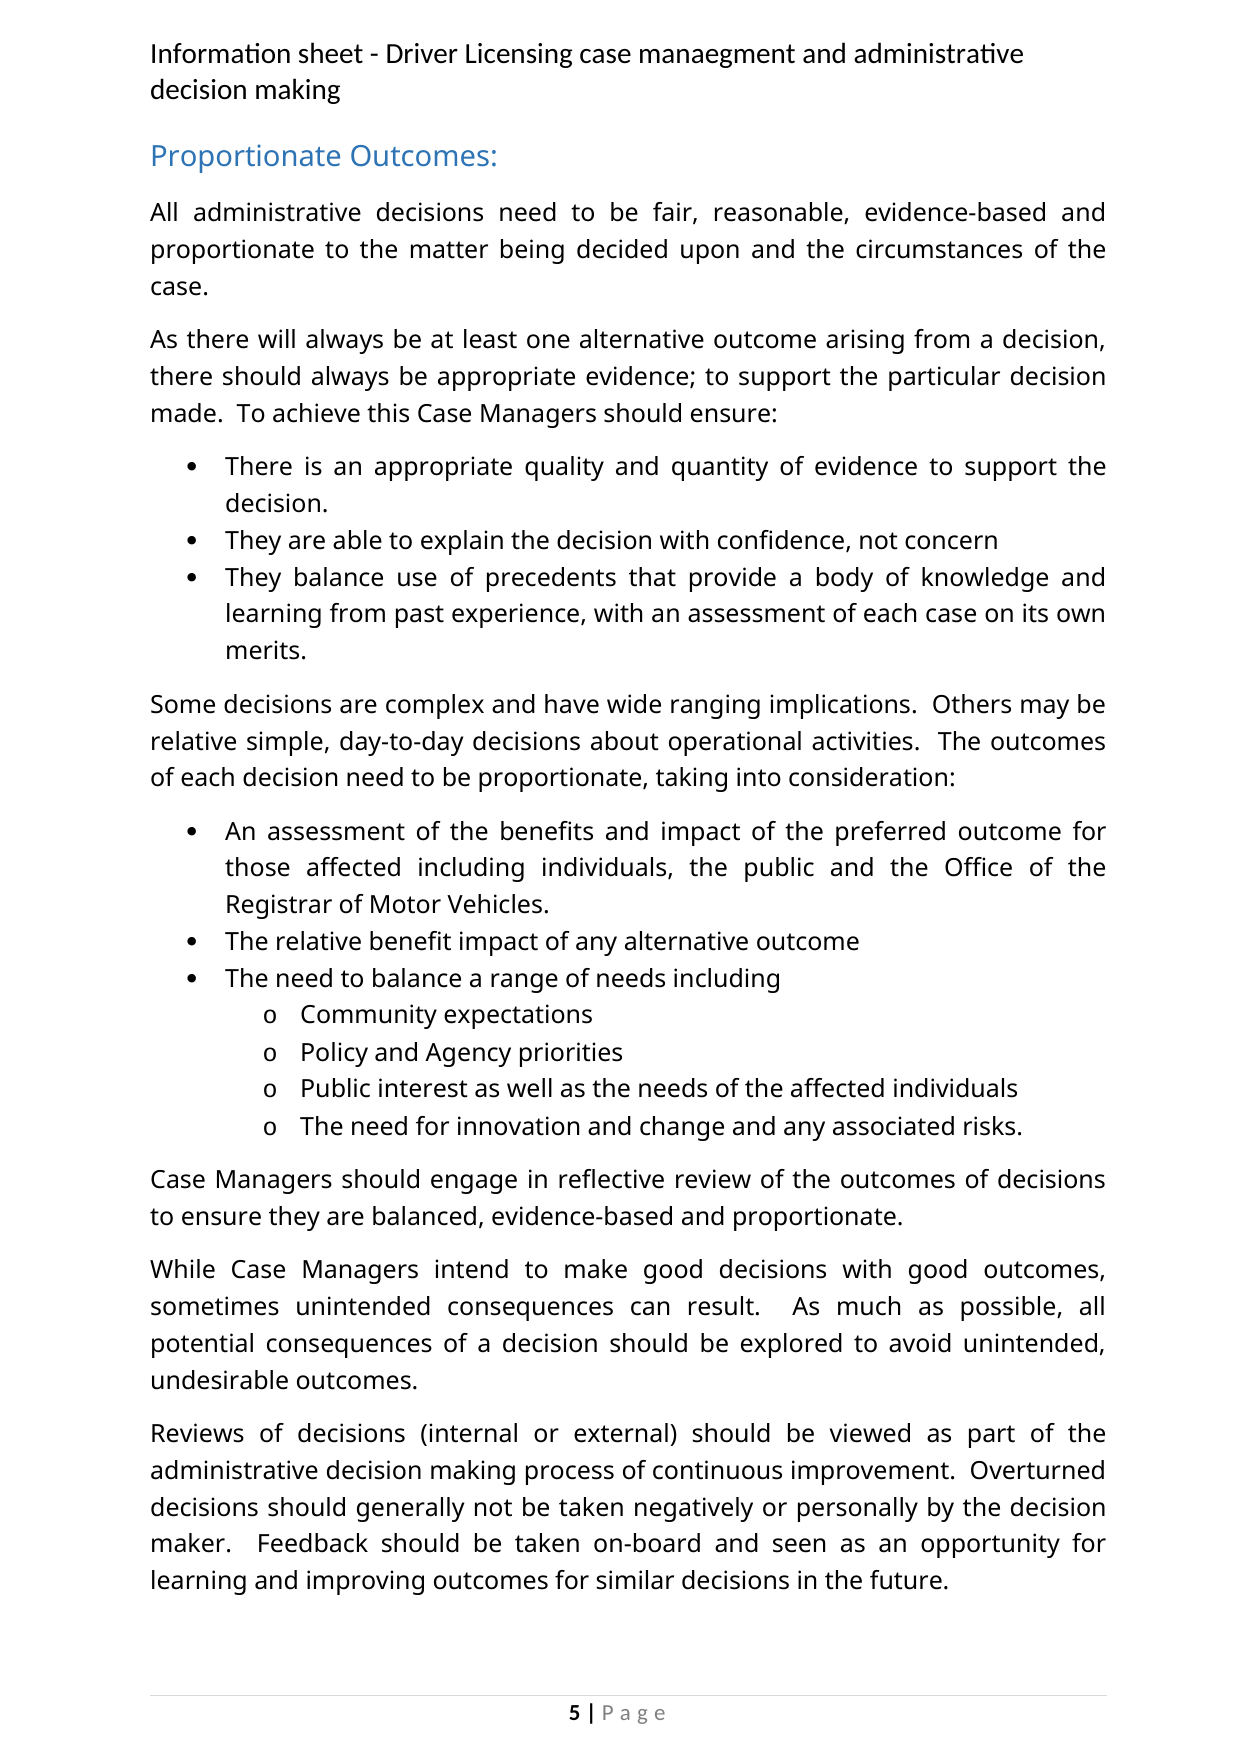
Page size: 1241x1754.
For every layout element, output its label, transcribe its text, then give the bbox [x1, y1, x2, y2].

text Reviews of decisions (internal or external) should be viewed as part of the administrative decision making process of continuous improvement. Overturned decisions should generally not be taken negatively or personally by the decision maker. Feedback should be taken on-board and seen as an opportunity for learning and improving outcomes for similar decisions in the future. [150, 1416, 1107, 1597]
text Some decisions are complex and have wide ranging implications. Others may be relative simple, day-to-day decisions about operational activities. The outcomes of each decision need to be proportionate, taking into consideration: [150, 686, 1107, 794]
text As there will always be at least one alternative outcome arising from a decision, there should always be appropriate evidence; to support the particular decision made. To achieve this Case Managers should ensure: [150, 322, 1107, 430]
text All administrative decisions need to be fair, reasonable, evidence-based and proportionate to the matter being decided upon and the circumstances of the case. [150, 195, 1107, 303]
list There is an appropriate quality and quantity of evidence to support the decision. [187, 449, 1107, 520]
list An assessment of the benefits and impact of the preferred outcome for those affected including individuals, the public and the Office of the Registrar of Motor Vehicles. [187, 813, 1107, 921]
list Community expectations [262, 997, 1107, 1031]
list They are able to explain the decision with confidence, not concern [187, 523, 1107, 557]
list Policy and Agency priorities [262, 1034, 1107, 1068]
text While Case Managers intend to make good decisions with good outcomes, sometimes unintended consequences can result. As much as possible, all potential consequences of a decision should be explored to avoid unintended, undesirable outcomes. [150, 1252, 1107, 1396]
list The need to balance a range of needs including [187, 960, 1107, 994]
text Case Managers should engage in reflective review of the outcomes of decisions to ensure they are balanced, evidence-based and proportionate. [150, 1162, 1107, 1233]
list The need for innovation and change and any associated risks. [262, 1108, 1107, 1142]
list The relative benefit impact of any alternative outcome [187, 924, 1107, 958]
list They balance use of precedents that provide a body of knowledge and learning from past experience, with an assessment of each case on its own merits. [187, 559, 1107, 667]
text Proportionate Outcomes: [150, 136, 1107, 175]
list Public interest as well as the needs of the affected individuals [262, 1071, 1107, 1105]
